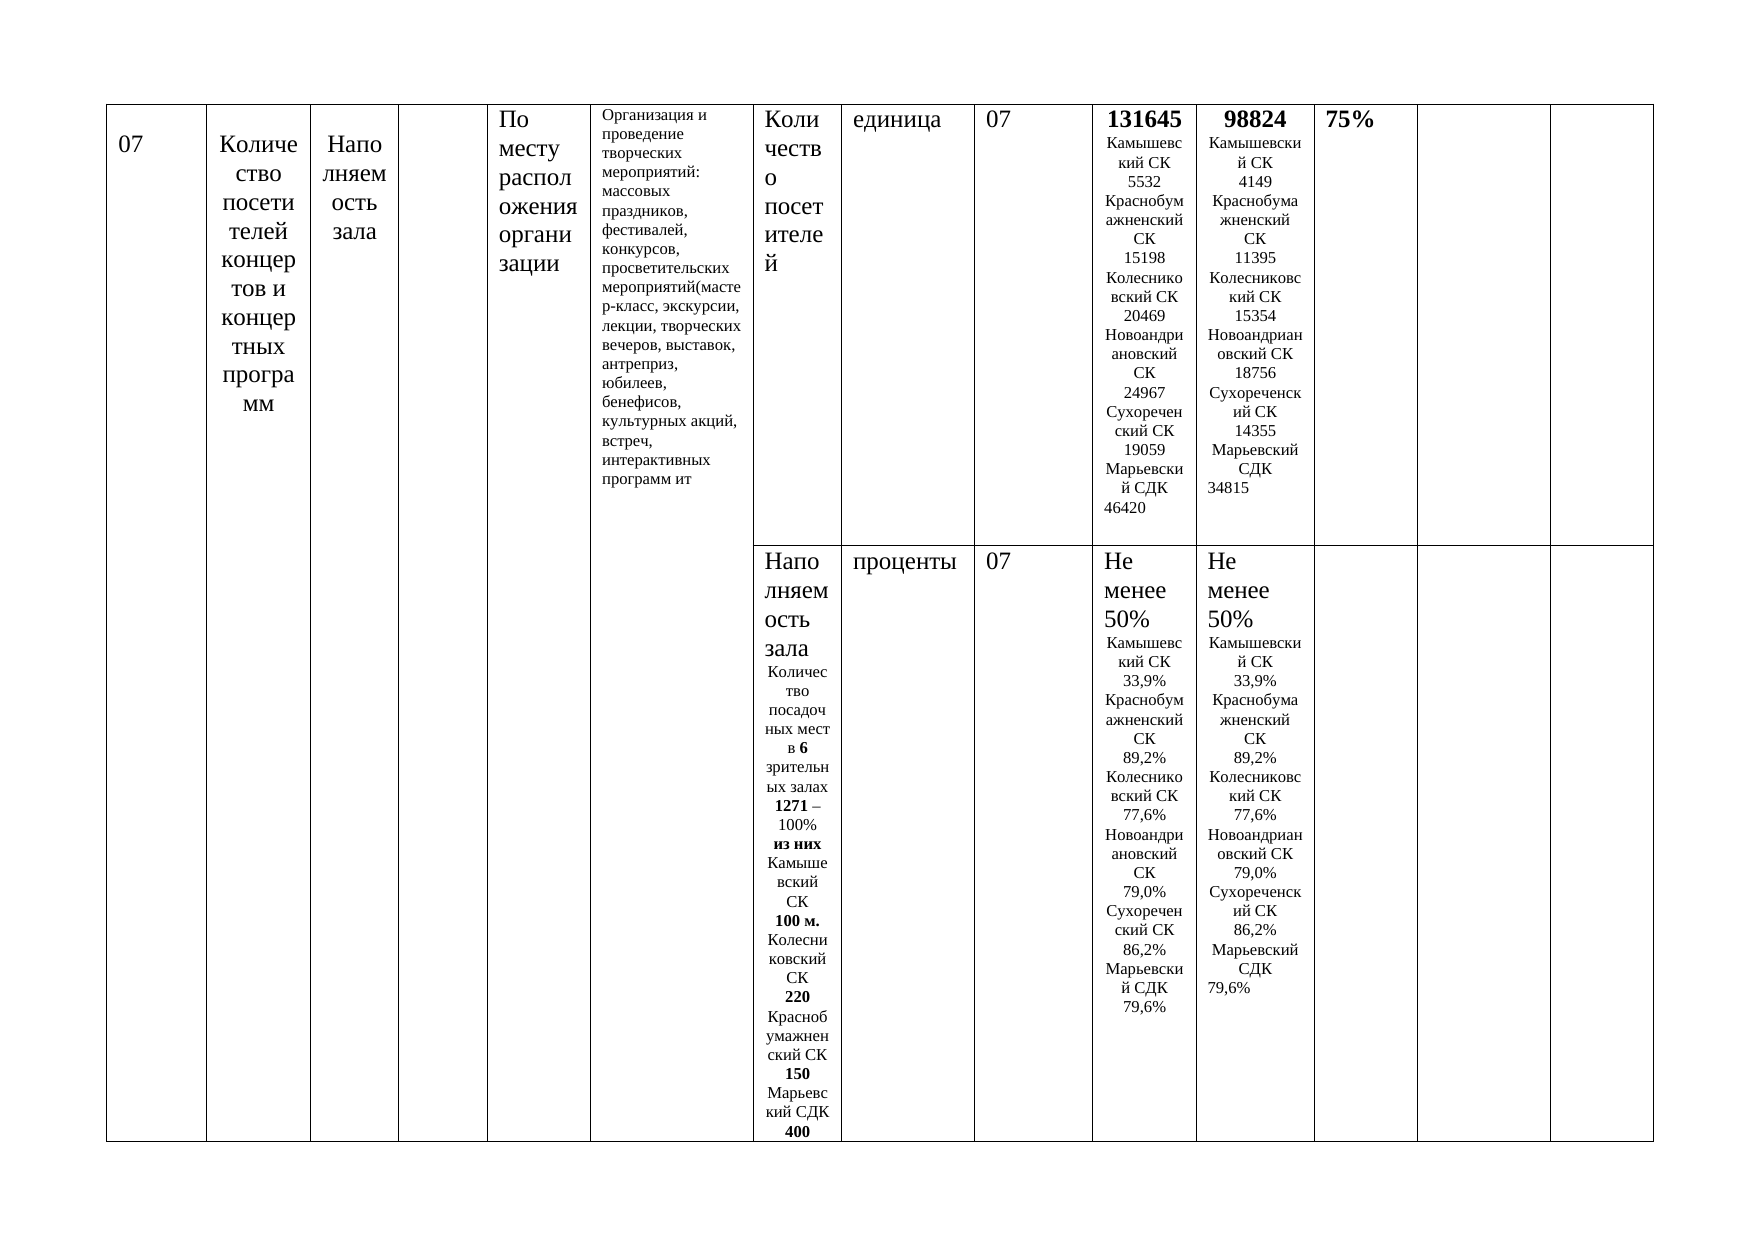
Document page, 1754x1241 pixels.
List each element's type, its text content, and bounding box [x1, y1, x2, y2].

table_cell 07 [975, 546, 1092, 1141]
table_cell [1418, 105, 1550, 545]
table_cell Наполняемость зала [311, 105, 398, 1141]
table_cell Количество посетителей [754, 105, 841, 545]
table_cell 131645 Камышевский СК 5532 Краснобумажненский СК 15198 Колесниковский СК 20469 Новоандриановский СК 24967 Сухореченский СК 19059 Марьевский СДК 46420 [1093, 105, 1196, 545]
table_cell 07 [975, 105, 1092, 545]
table_cell проценты [842, 546, 974, 1141]
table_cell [1093, 546, 1196, 1141]
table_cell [754, 546, 841, 1141]
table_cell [1197, 546, 1314, 1141]
table_cell 07 [107, 105, 206, 1141]
table_cell [1551, 105, 1653, 545]
table_cell 98824 Камышевский СК 4149 Краснобумажненский СК 11395 Колесниковский СК 15354 Новоандриановский СК 18756 Сухореченский СК 14355 Марьевский СДК 34815 [1197, 105, 1314, 545]
table_cell [399, 105, 487, 1141]
table_cell [1551, 546, 1653, 1141]
table_cell Количество посетителей концертов и концертных программ [207, 105, 310, 1141]
table_cell [1315, 546, 1417, 1141]
table_cell Организация и проведение творческих мероприятий: массовых праздников, фестивалей, конкурсов, просветительских мероприятий(мастер-класс, экскурсии, лекции, творческих вечеров, выставок, антреприз, юбилеев, бенефисов, культурных акций, встреч, интерактивных программ ит [591, 105, 753, 1141]
table_cell По месту расположения организации [488, 105, 590, 1141]
table_cell единица [842, 105, 974, 545]
table_cell 75% [1315, 105, 1417, 545]
table_cell [1418, 546, 1550, 1141]
